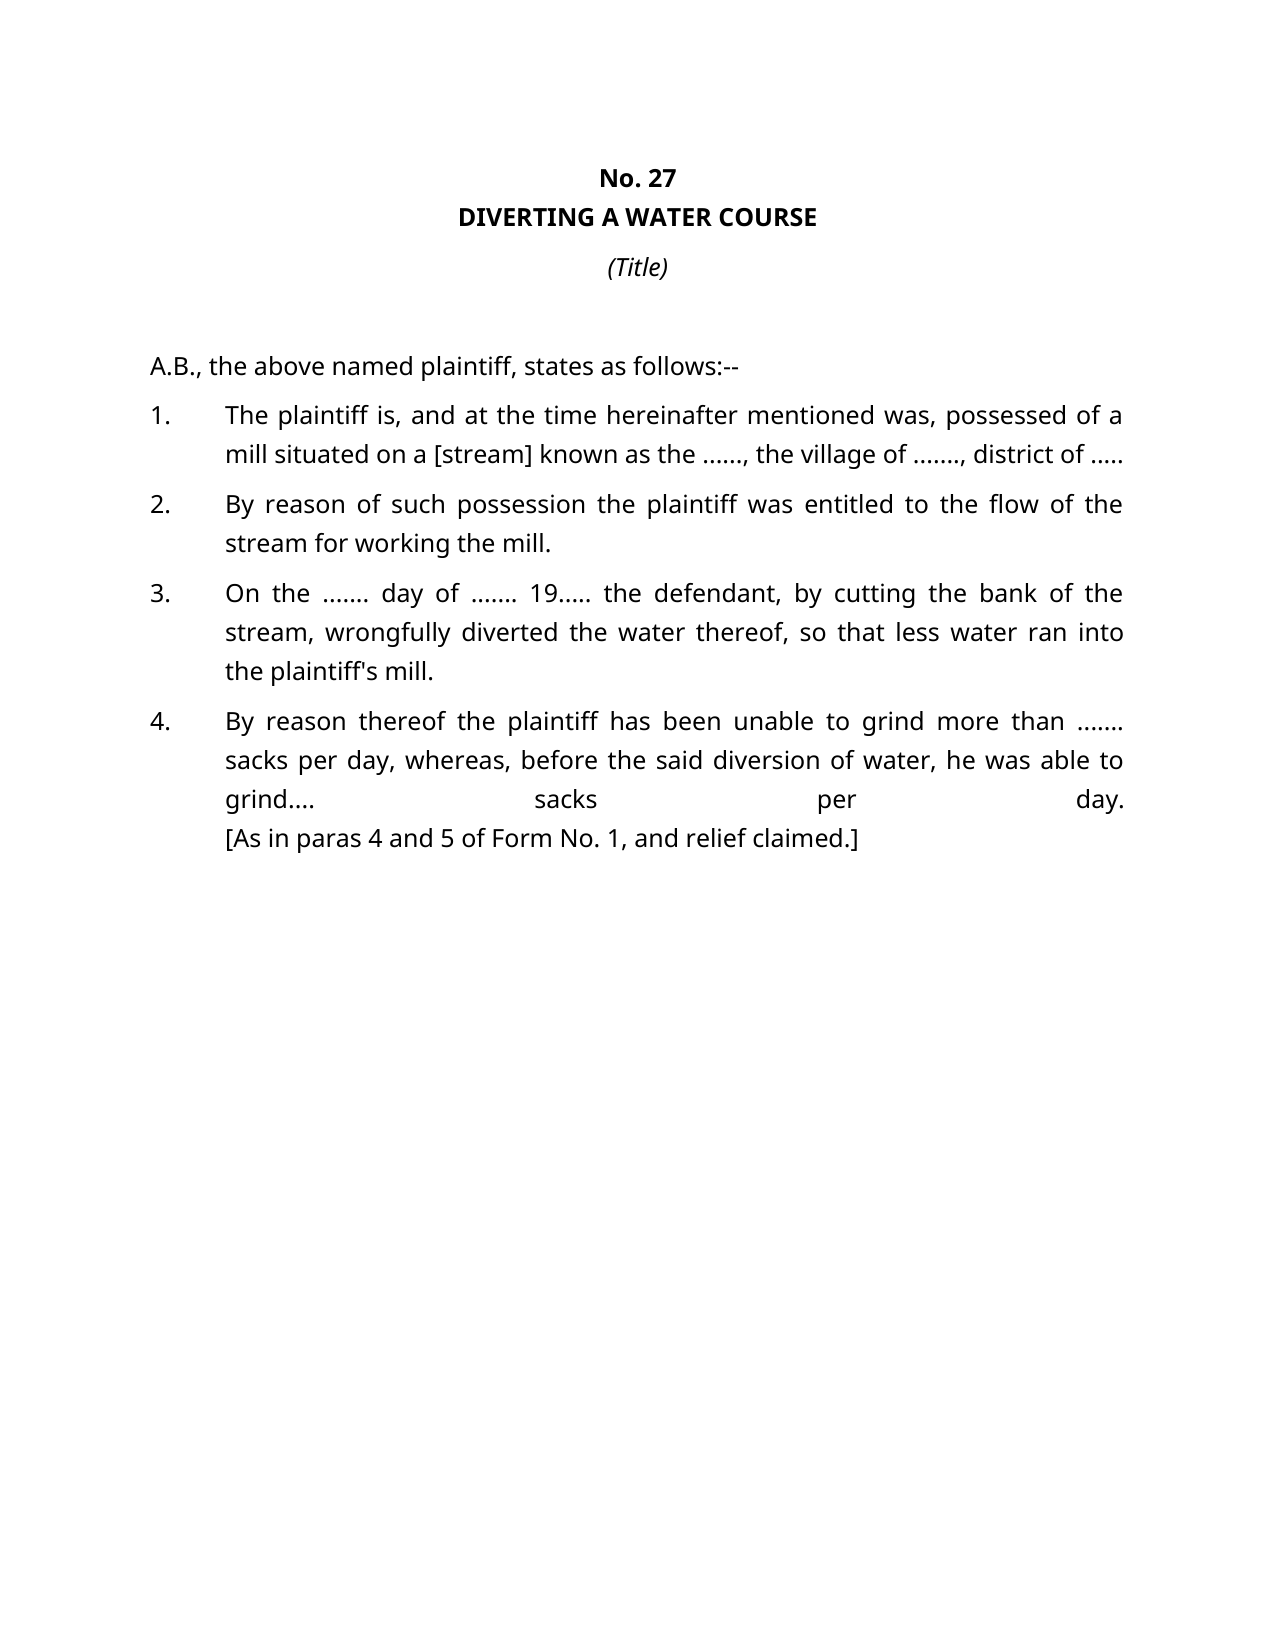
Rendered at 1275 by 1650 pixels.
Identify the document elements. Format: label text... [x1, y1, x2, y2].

text (Title) [150, 249, 1125, 283]
text 1. The plaintiff is, and at the time hereinafter mentioned was, possessed of a mill situated on a [stream] known as the ......, the village of ......., district of ..... [150, 398, 1125, 471]
text 2. By reason of such possession the plaintiff was entitled to the flow of the stream for working the mill. [150, 487, 1125, 560]
text A.B., the above named plaintiff, states as follows:-- [150, 348, 1125, 382]
text 3. On the ....... day of ....... 19..... the defendant, by cutting the bank of the stream, wrongfully diverted the water thereof, so that less water ran into the plaintiff's mill. [150, 575, 1125, 688]
text No. 27 DIVERTING A WATER COURSE [150, 160, 1125, 234]
text 4. By reason thereof the plaintiff has been unable to grind more than ....... sacks per day, whereas, before the said diversion of water, he was able to grind.... sacks per day. [As in paras 4 and 5 of Form No. 1, and relief claimed.] [150, 703, 1125, 855]
